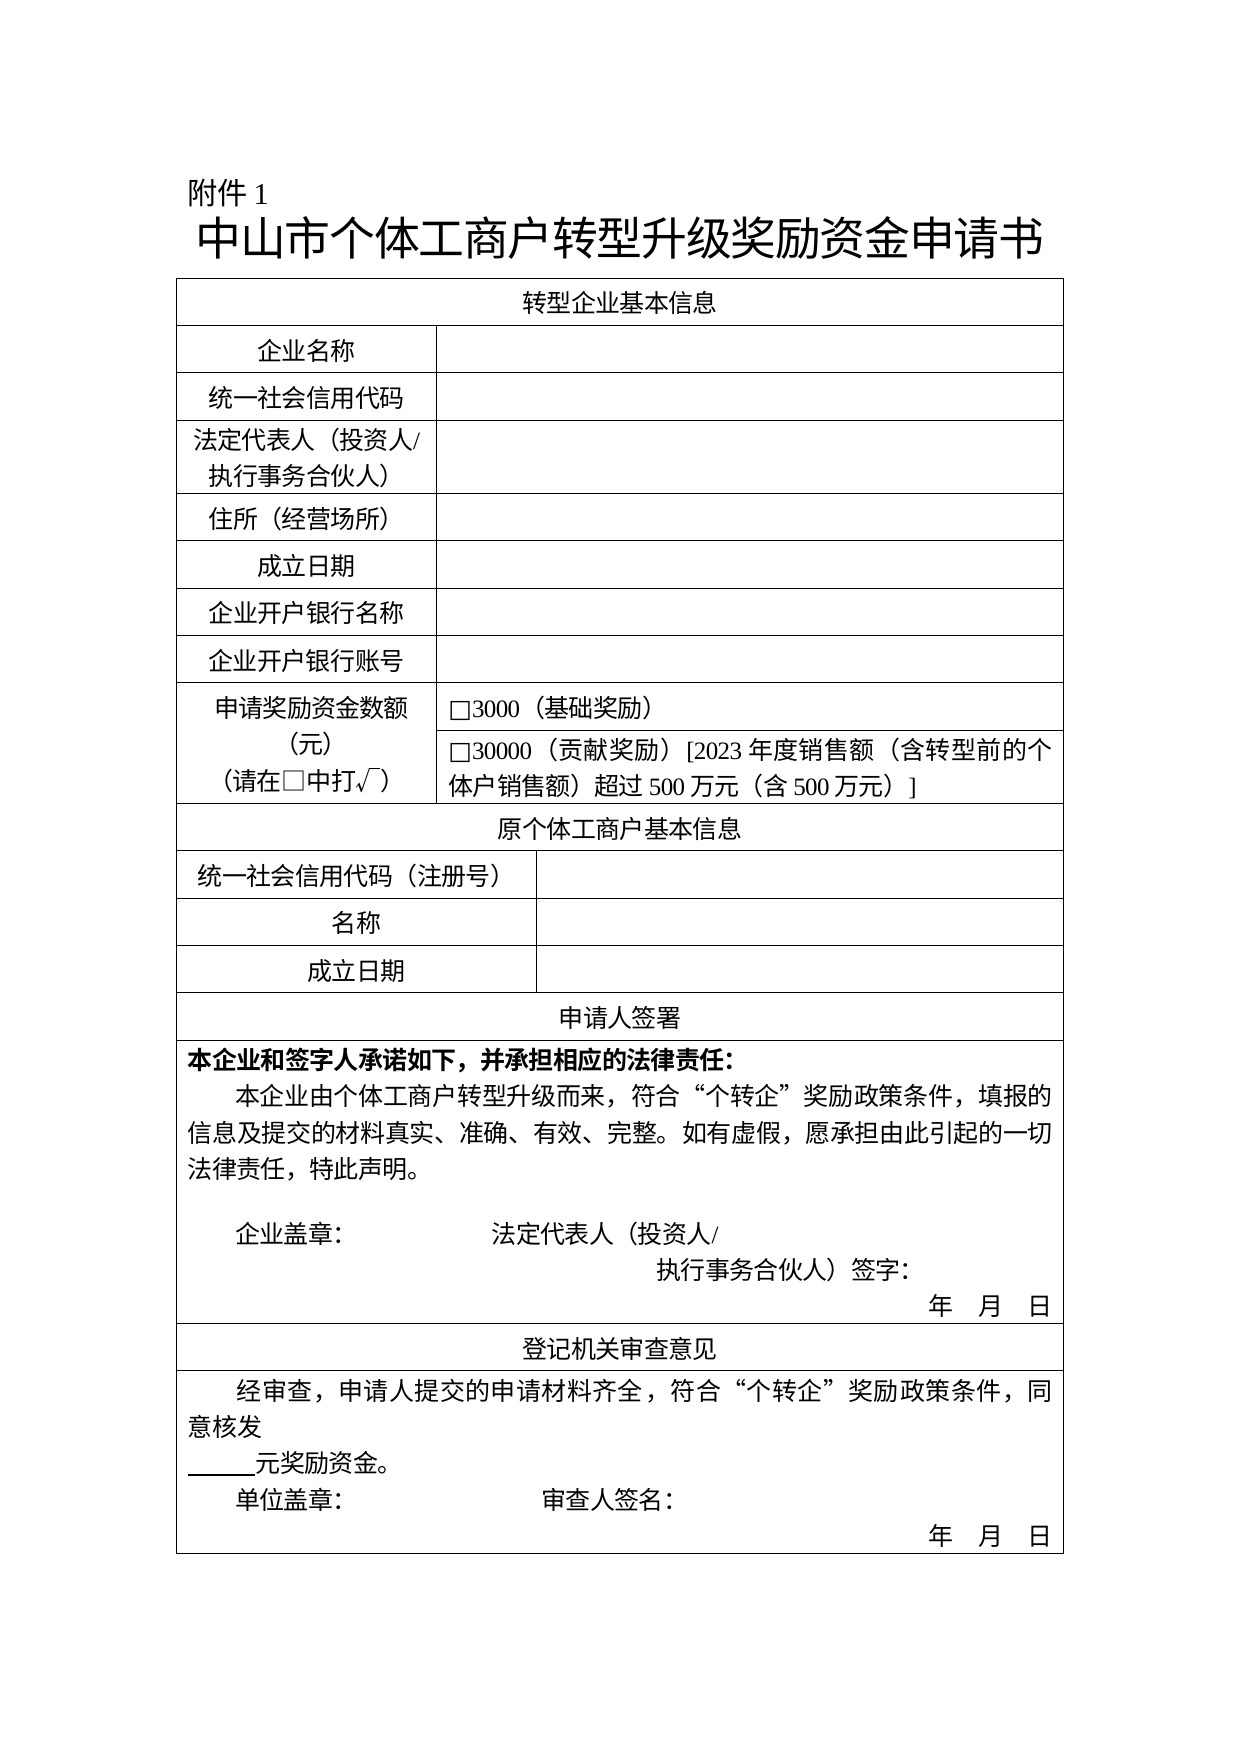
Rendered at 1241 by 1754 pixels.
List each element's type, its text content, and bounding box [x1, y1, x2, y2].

table_cell 成立日期 [177, 946, 536, 992]
table_cell [537, 851, 1063, 898]
table_cell 企业名称 [177, 326, 436, 372]
table_cell 登记机关审查意见 [177, 1324, 1063, 1370]
table_header 转型企业基本信息 [177, 279, 1063, 325]
table_cell 申请奖励资金数额（元） （请在□中打√） [177, 683, 436, 803]
table_cell 本企业和签字人承诺如下，并承担相应的法律责任： 本企业由个体工商户转型升级而来，符合“个转企”奖励政策条件，填报的信息及提交的材料真实、准确、有效、完整。如有虚假，愿承担由此引起的一切法律责任，特此声明。 企业盖章： 法定代表人（投资人/ 执行事务合伙人）签字： 年 月 日 [177, 1041, 1063, 1323]
text 附件1 [187, 162, 1053, 215]
text 中山市个体工商户转型升级奖励资金申请书 [187, 215, 1053, 265]
table_cell □30000（贡献奖励）[2023年度销售额（含转型前的个体户销售额）超过500万元（含500万元）] [437, 731, 1063, 803]
table_cell 住所（经营场所） [177, 494, 436, 540]
table_cell [537, 946, 1063, 992]
table_cell [537, 899, 1063, 945]
table_cell 统一社会信用代码（注册号） [177, 851, 536, 898]
table_cell [437, 541, 1063, 588]
table_cell 原个体工商户基本信息 [177, 804, 1063, 850]
table_cell 申请人签署 [177, 993, 1063, 1039]
table_cell 法定代表人（投资人/执行事务合伙人） [177, 421, 436, 493]
table_cell [437, 494, 1063, 540]
table_cell 企业开户银行账号 [177, 636, 436, 682]
table_cell [437, 373, 1063, 419]
table_cell [437, 636, 1063, 682]
table_cell [437, 421, 1063, 493]
table_cell 企业开户银行名称 [177, 589, 436, 635]
table_cell [437, 589, 1063, 635]
table_cell 统一社会信用代码 [177, 373, 436, 419]
table_cell 经审查，申请人提交的申请材料齐全，符合“个转企”奖励政策条件，同意核发 元奖励资金。 单位盖章： 审查人签名： 年 月 日 [177, 1371, 1063, 1553]
table_cell 名称 [177, 899, 536, 945]
table_cell □3000（基础奖励） [437, 683, 1063, 729]
table_cell 成立日期 [177, 541, 436, 588]
table_cell [437, 326, 1063, 372]
